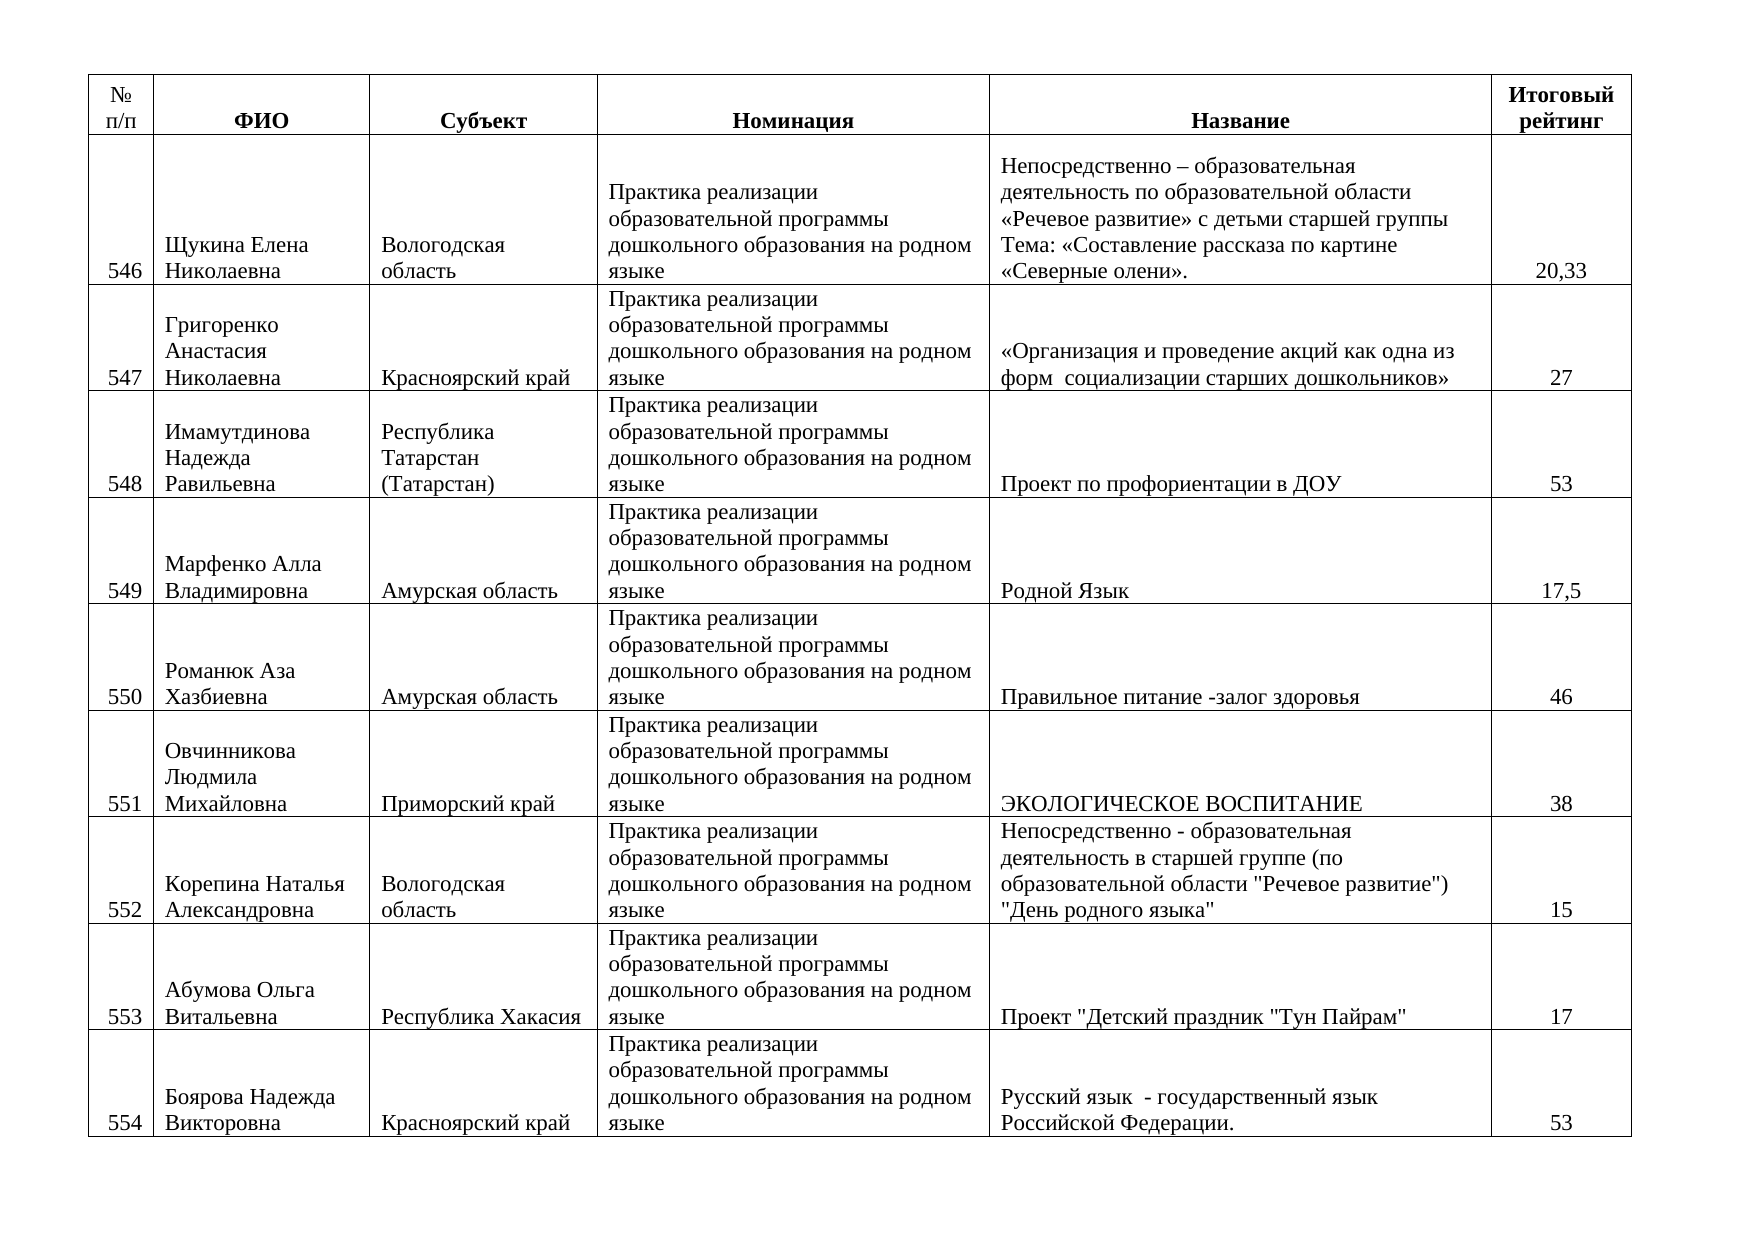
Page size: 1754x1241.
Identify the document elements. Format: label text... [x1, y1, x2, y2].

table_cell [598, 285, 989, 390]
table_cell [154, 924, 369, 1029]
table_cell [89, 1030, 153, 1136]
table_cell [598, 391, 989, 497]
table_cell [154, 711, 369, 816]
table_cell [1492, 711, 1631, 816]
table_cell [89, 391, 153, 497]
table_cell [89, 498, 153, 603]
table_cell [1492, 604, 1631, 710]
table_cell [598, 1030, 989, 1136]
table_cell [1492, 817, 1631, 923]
table_header Итоговый рейтинг [1492, 75, 1631, 134]
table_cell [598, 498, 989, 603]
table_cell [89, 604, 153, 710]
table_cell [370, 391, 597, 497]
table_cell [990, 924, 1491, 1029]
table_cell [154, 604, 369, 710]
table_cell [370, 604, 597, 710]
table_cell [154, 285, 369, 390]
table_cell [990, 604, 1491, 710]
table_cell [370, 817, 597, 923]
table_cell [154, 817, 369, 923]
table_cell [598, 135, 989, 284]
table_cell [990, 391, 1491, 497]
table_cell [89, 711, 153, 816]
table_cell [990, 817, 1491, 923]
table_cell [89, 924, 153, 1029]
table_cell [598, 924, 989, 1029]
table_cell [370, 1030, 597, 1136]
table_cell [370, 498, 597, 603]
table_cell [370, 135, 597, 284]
table_header № п/п [89, 75, 153, 134]
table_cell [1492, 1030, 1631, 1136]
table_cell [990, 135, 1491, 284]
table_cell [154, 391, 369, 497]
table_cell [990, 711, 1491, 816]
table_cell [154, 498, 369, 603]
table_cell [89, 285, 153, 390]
table_header Субъект [370, 75, 597, 134]
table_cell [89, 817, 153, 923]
table_header ФИО [154, 75, 369, 134]
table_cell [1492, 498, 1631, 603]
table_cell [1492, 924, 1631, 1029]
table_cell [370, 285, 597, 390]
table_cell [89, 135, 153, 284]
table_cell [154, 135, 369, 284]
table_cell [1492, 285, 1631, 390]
table_header Название [990, 75, 1491, 134]
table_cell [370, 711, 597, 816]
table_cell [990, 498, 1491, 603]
table_header Номинация [598, 75, 989, 134]
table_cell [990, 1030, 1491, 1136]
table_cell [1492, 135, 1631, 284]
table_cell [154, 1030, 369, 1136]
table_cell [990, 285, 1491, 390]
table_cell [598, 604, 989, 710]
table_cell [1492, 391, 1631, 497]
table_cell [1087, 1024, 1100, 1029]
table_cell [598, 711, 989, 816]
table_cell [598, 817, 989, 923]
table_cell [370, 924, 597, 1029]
